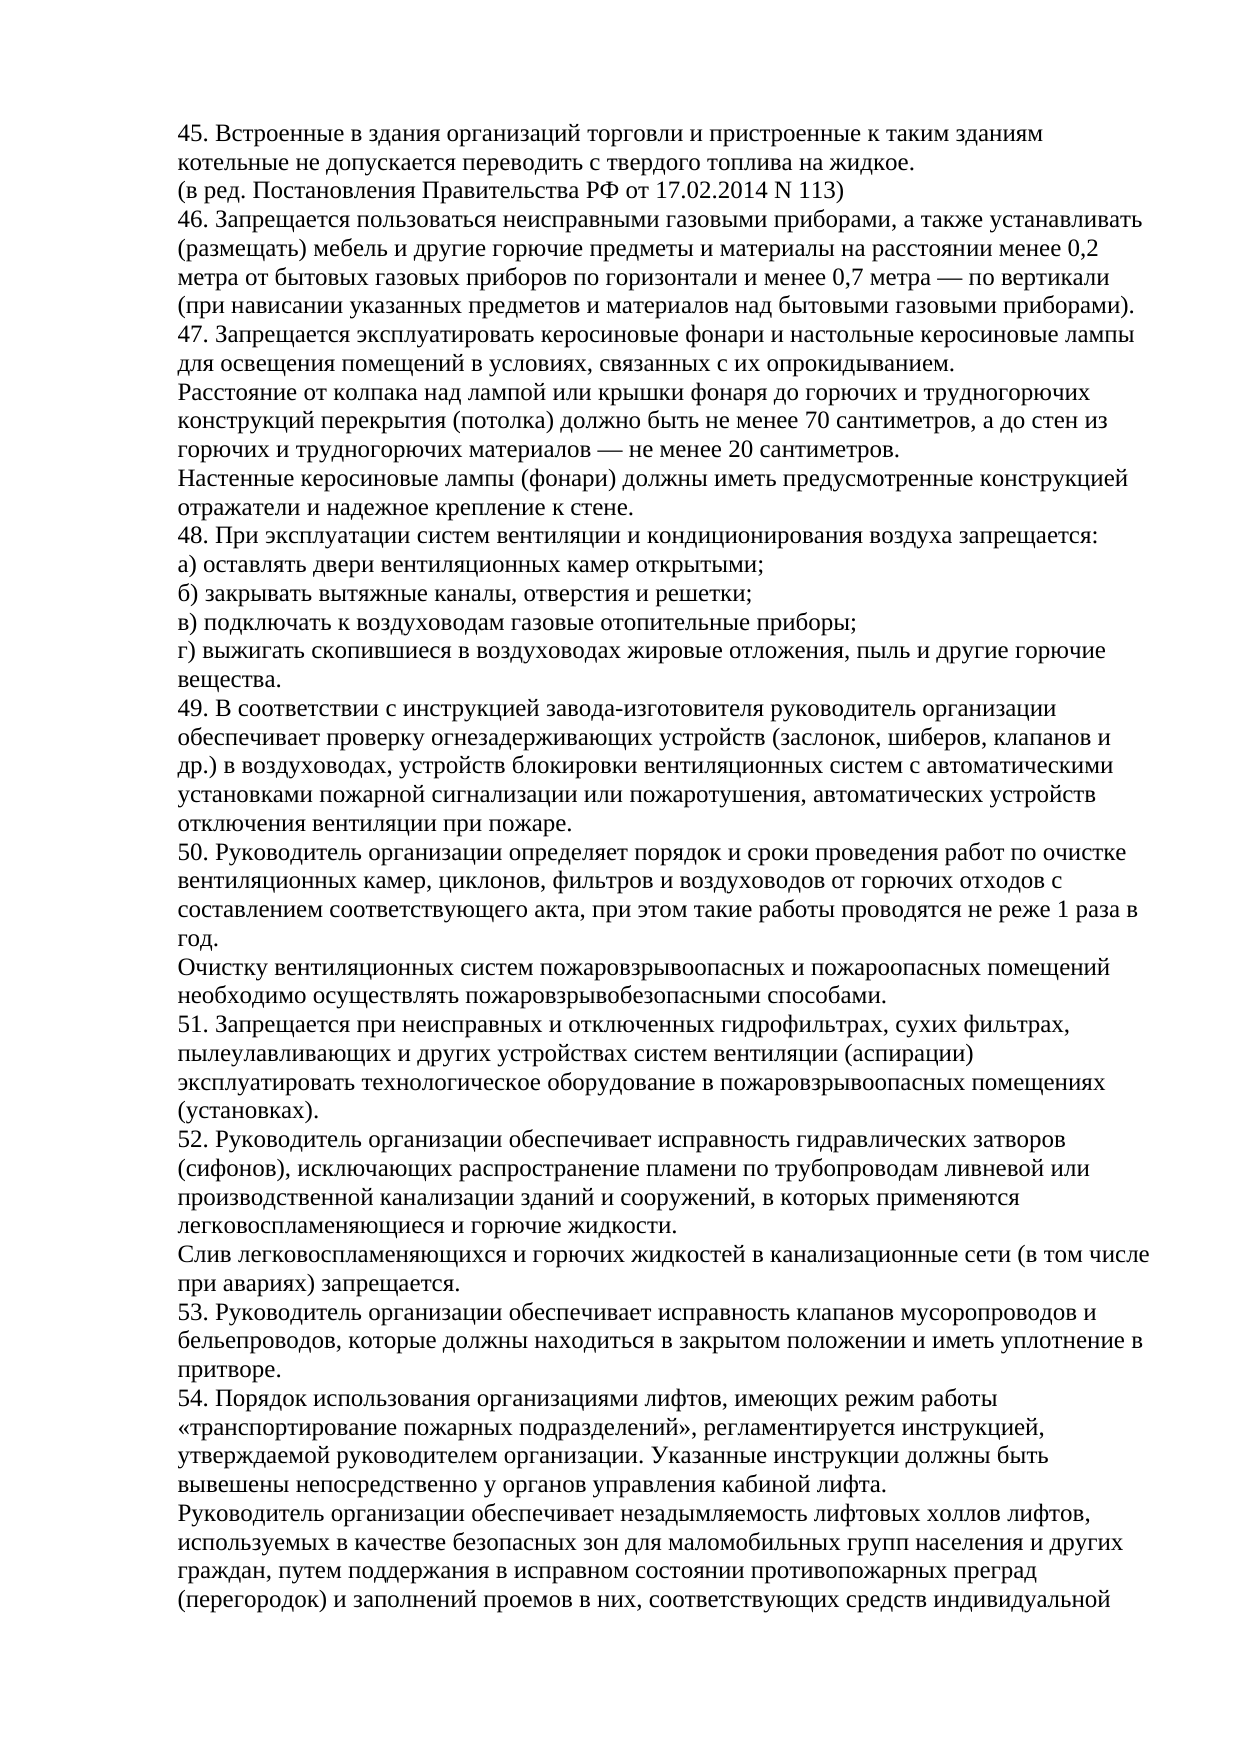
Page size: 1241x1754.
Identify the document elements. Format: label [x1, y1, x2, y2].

text [177, 118, 1152, 1613]
